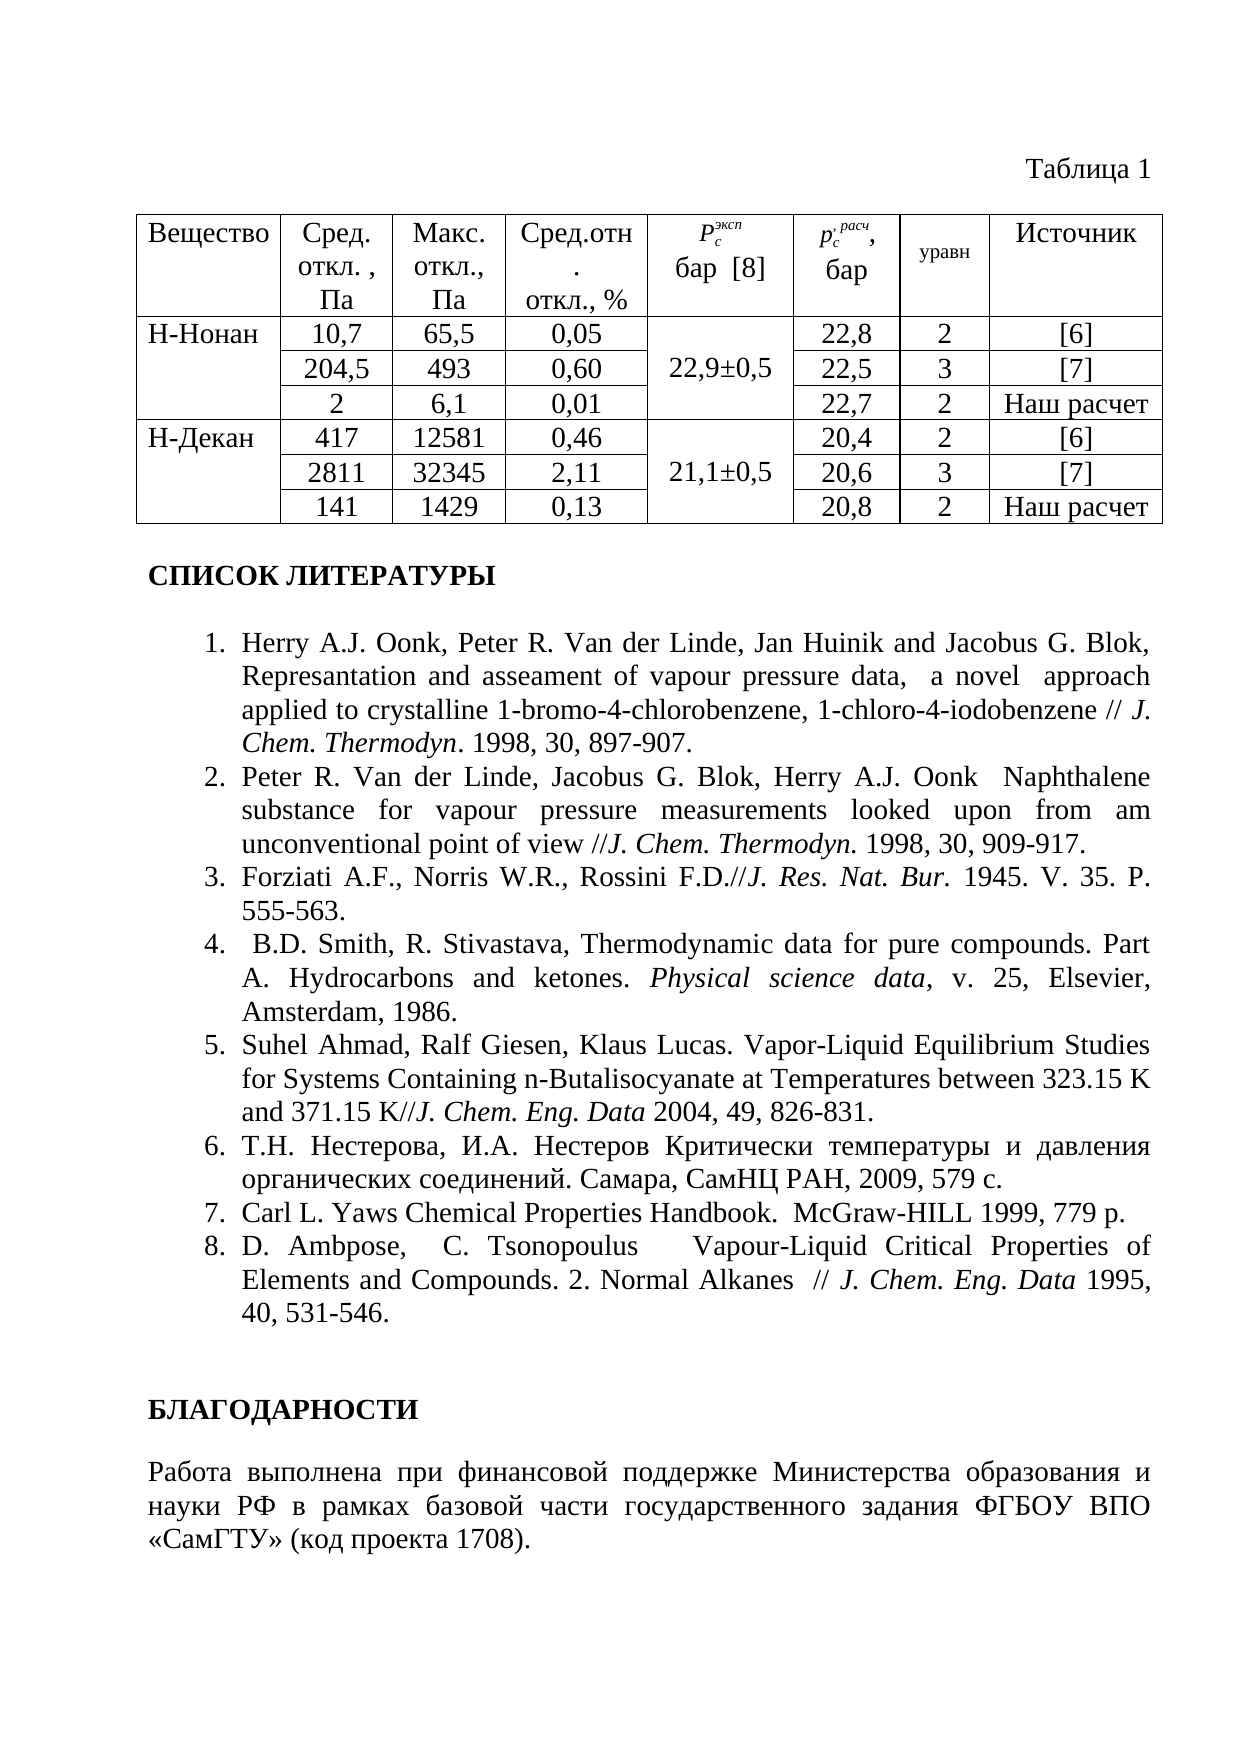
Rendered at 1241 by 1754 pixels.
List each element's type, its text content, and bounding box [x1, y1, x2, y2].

table_cell 20,6 [794, 455, 899, 488]
table_cell 22,8 [794, 317, 899, 350]
list Т.Н. Нестерова, И.А. Нестеров Критически температуры и давления органических соединений. Самара, СамНЦ РАН, 2009, 579 с. [204, 1128, 1152, 1195]
list Carl L. Yaws Chemical Properties Handbook. McGraw-HILL 1999, 779 p. [204, 1195, 1152, 1228]
text Работа выполнена при финансовой поддержке Министерства образования и науки РФ в рамках базовой части государственного задания ФГБОУ ВПО «СамГТУ» (код проекта 1708). [148, 1454, 1152, 1555]
table_cell 20,4 [794, 420, 899, 454]
table_header , бар [794, 215, 899, 316]
table_cell 0,60 [506, 351, 647, 385]
text СПИСОК ЛИТЕРАТУРЫ [148, 558, 1152, 591]
table_cell 22,7 [794, 386, 899, 419]
table_cell 2811 [281, 455, 392, 488]
table_header Сред.отн. откл., % [506, 215, 647, 316]
table_cell 0,05 [506, 317, 647, 350]
table_cell Наш расчет [990, 490, 1162, 523]
table_cell 3 [901, 455, 989, 488]
table_cell 141 [281, 490, 392, 523]
table_cell 0,13 [506, 490, 647, 523]
table_cell 0,01 [506, 386, 647, 419]
table_cell 22,9±0,5 [648, 317, 793, 419]
table_header Источник [990, 215, 1162, 316]
table_cell 2 [901, 317, 989, 350]
table_header Вещество [137, 215, 280, 316]
table_cell Н-Нонан [137, 317, 280, 419]
table_cell 417 [281, 420, 392, 454]
table_cell 20,8 [794, 490, 899, 523]
table_cell 10,7 [281, 317, 392, 350]
table_cell Наш расчет [990, 386, 1162, 419]
list Peter R. Van der Linde, Jacobus G. Blok, Herry A.J. Oonk Naphthalene substance for vapour pressure measurements looked upon from am unconventional point of view //J. Chem. Thermodyn. 1998, 30, 909-917. [204, 759, 1152, 859]
table_cell 204,5 [281, 351, 392, 385]
list Suhel Ahmad, Ralf Giesen, Klaus Lucas. Vapor-Liquid Equilibrium Studies for Systems Containing n-Butalisocyanate at Temperatures between 323.15 K and 371.15 K//J. Chem. Eng. Data 2004, 49, 826-831. [204, 1027, 1152, 1128]
list Forziati A.F., Norris W.R., Rossini F.D.//J. Res. Nat. Bur. 1945. V. 35. P. 555-563. [204, 859, 1152, 927]
table_cell 2 [281, 386, 392, 419]
table_header Макс. откл., Па [393, 215, 505, 316]
table_cell Н-Декан [137, 420, 280, 523]
table_cell 12581 [393, 420, 505, 454]
table_header уравн [901, 215, 989, 316]
table_cell [7] [990, 455, 1162, 488]
table_cell 2 [901, 420, 989, 454]
table_cell 21,1±0,5 [648, 420, 793, 523]
table_cell 2 [901, 490, 989, 523]
table_header бар [8] [648, 215, 793, 316]
table_cell [6] [990, 317, 1162, 350]
table_cell 493 [393, 351, 505, 385]
text БЛАГОДАРНОСТИ [148, 1392, 1152, 1425]
table_cell 1429 [393, 490, 505, 523]
table_cell 3 [901, 351, 989, 385]
list B.D. Smith, R. Stivastava, Thermodynamic data for pure compounds. Part A. Hydrocarbons and ketones. Physical science data, v. 25, Elsevier, Amsterdam, 1986. [204, 927, 1152, 1027]
table_cell 32345 [393, 455, 505, 488]
table_cell 2,11 [506, 455, 647, 488]
text Таблица 1 [148, 152, 1152, 185]
table_cell [7] [990, 351, 1162, 385]
table_header Сред. откл. , Па [281, 215, 392, 316]
table_cell 22,5 [794, 351, 899, 385]
table_cell 65,5 [393, 317, 505, 350]
table_cell 6,1 [393, 386, 505, 419]
table_cell 0,46 [506, 420, 647, 454]
list D. Ambpose, C. Tsonopoulus Vapour-Liquid Critical Properties of Elements and Compounds. 2. Normal Alkanes // J. Chem. Eng. Data 1995, 40, 531-546. [204, 1228, 1152, 1329]
table_cell [6] [990, 420, 1162, 454]
table_cell 2 [901, 386, 989, 419]
list Herry A.J. Oonk, Peter R. Van der Linde, Jan Huinik and Jacobus G. Blok, Represantation and asseament of vapour pressure data, a novel approach applied to crystalline 1-bromo-4-chlorobenzene, 1-chloro-4-iodobenzene // J. Chem. Thermodyn. 1998, 30, 897-907. [204, 625, 1152, 759]
